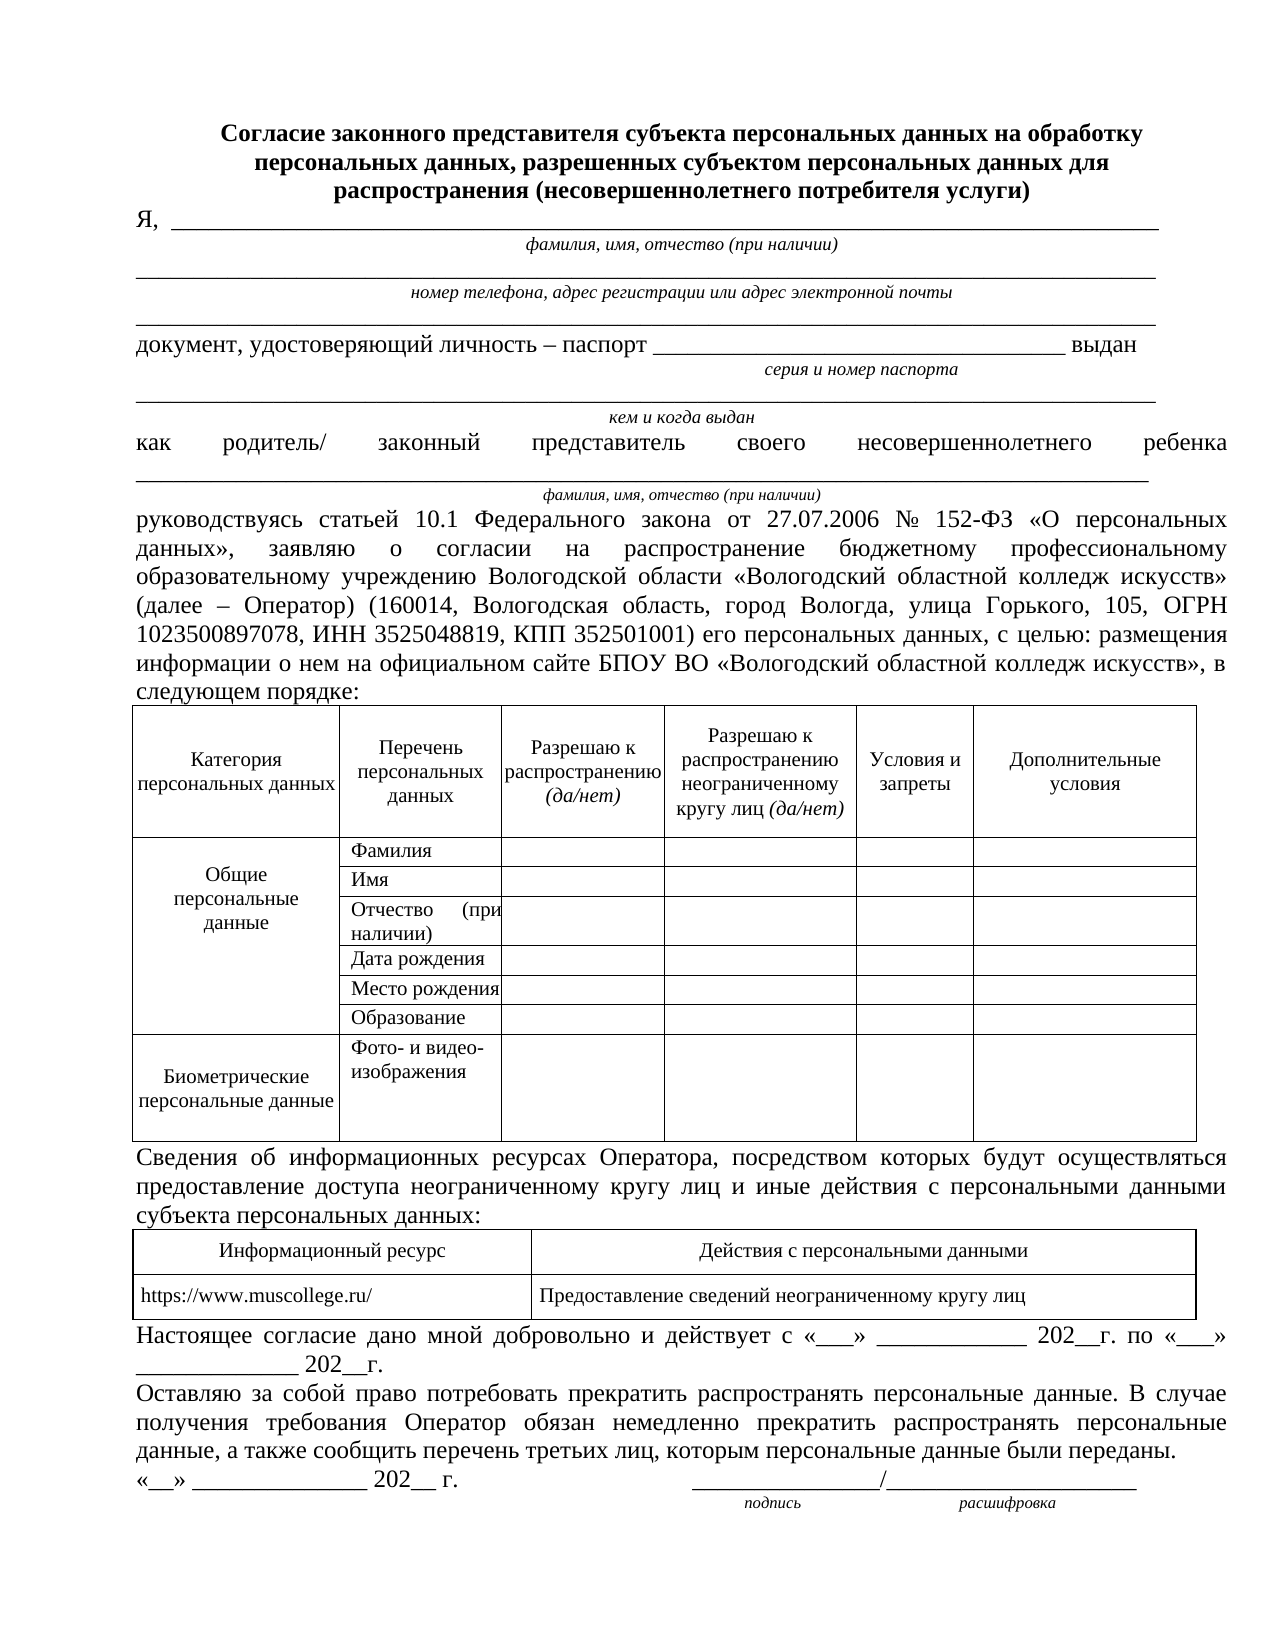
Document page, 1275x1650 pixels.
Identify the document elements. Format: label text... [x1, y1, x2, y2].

table_cell Место рождения [340, 976, 501, 1004]
text Оставляю за собой право потребовать прекратить распространять персональные данные. В случае получения требования Оператор обязан немедленно прекратить распространять персональные данные, а также сообщить перечень третьих лиц, которым персональные данные были переданы. [136, 1378, 1228, 1464]
table_header Разрешаю к распространению (да/нет) [502, 706, 664, 837]
table_header Разрешаю к распространению неограниченному кругу лиц (да/нет) [665, 706, 856, 837]
table_cell [665, 897, 856, 945]
table_cell [857, 897, 973, 945]
table_header Условия и запреты [857, 706, 973, 837]
text Согласие законного представителя субъекта персональных данных на обработку персональных данных, разрешенных субъектом персональных данных для распространения (несовершеннолетнего потребителя услуги) [177, 118, 1186, 204]
text как родитель/ законный представитель своего несовершеннолетнего ребенка _________________________________________________________________________________ [136, 427, 1228, 485]
table_cell [665, 838, 856, 866]
text руководствуясь статьей 10.1 Федерального закона от 27.07.2006 № 152-ФЗ «О персональных данных», заявляю о согласии на распространение бюджетному профессиональному образовательному учреждению Вологодской области «Вологодский областной колледж искусств» (далее – Оператор) (160014, Вологодская область, город Вологда, улица Горького, 105, ОГРН 1023500897078, ИНН 3525048819, КПП 352501001) его персональных данных, с целью: размещения информации о нем на официальном сайте БПОУ ВО «Вологодский областной колледж искусств», в следующем порядке: [136, 504, 1228, 705]
text фамилия, имя, отчество (при наличии) [136, 233, 1228, 255]
table_cell [974, 976, 1196, 1004]
text подпись расшифровка [136, 1493, 1228, 1512]
table_header Категория персональных данных [133, 706, 339, 837]
text _________________________________________________________________________________________ [136, 379, 1228, 406]
table_cell [502, 1005, 664, 1034]
text _________________________________________________________________________________________ [136, 255, 1228, 281]
table_cell Предоставление сведений неограниченному кругу лиц [532, 1275, 1195, 1319]
text «__» ______________ 202__ г. _______________/____________________ [136, 1464, 1228, 1493]
table_header Информационный ресурс [134, 1230, 531, 1274]
table_cell [502, 897, 664, 945]
table_cell [974, 867, 1196, 896]
table_cell Фамилия [340, 838, 501, 866]
table_cell [974, 1035, 1196, 1141]
text кем и когда выдан [136, 406, 1228, 427]
table_cell https://www.muscollege.ru/ [134, 1275, 531, 1319]
table_cell [665, 1005, 856, 1034]
table_cell [857, 946, 973, 974]
table_cell [857, 1005, 973, 1034]
text фамилия, имя, отчество (при наличии) [136, 485, 1228, 504]
table_cell [665, 867, 856, 896]
table_cell [974, 946, 1196, 974]
table_cell [502, 838, 664, 866]
table_header Действия с персональными данными [532, 1230, 1195, 1274]
table_cell Имя [340, 867, 501, 896]
table_cell [502, 976, 664, 1004]
table_header Дополнительные условия [974, 706, 1196, 837]
table_cell [974, 897, 1196, 945]
table_cell [502, 867, 664, 896]
table_cell [502, 1035, 664, 1141]
table_cell Общие персональные данные [133, 838, 339, 1034]
table_cell Дата рождения [340, 946, 501, 974]
text серия и номер паспорта [136, 358, 1228, 379]
table_header Перечень персональных данных [340, 706, 501, 837]
table_cell [665, 946, 856, 974]
table_cell [857, 976, 973, 1004]
table_cell [857, 838, 973, 866]
table_cell Образование [340, 1005, 501, 1034]
text номер телефона, адрес регистрации или адрес электронной почты [136, 281, 1228, 303]
table_cell Отчество (при наличии) [340, 897, 501, 945]
table_cell [502, 946, 664, 974]
table_cell [857, 1035, 973, 1141]
text Я, _______________________________________________________________________________ [136, 204, 1228, 233]
table_cell [857, 867, 973, 896]
table_cell [974, 1005, 1196, 1034]
table_cell Биометрические персональные данные [133, 1035, 339, 1141]
text _________________________________________________________________________________________ [136, 303, 1228, 329]
table_cell [665, 1035, 856, 1141]
text Настоящее согласие дано мной добровольно и действует с «___» ____________ 202__г. по «___» _____________ 202__г. [136, 1320, 1228, 1378]
table_cell [665, 976, 856, 1004]
text документ, удостоверяющий личность – паспорт ____________________________________ выдан [136, 329, 1228, 358]
table_cell [974, 838, 1196, 866]
text Сведения об информационных ресурсах Оператора, посредством которых будут осуществляться предоставление доступа неограниченному кругу лиц и иные действия с персональными данными субъекта персональных данных: [136, 1142, 1228, 1228]
table_cell Фото- и видео- изображения [340, 1035, 501, 1141]
